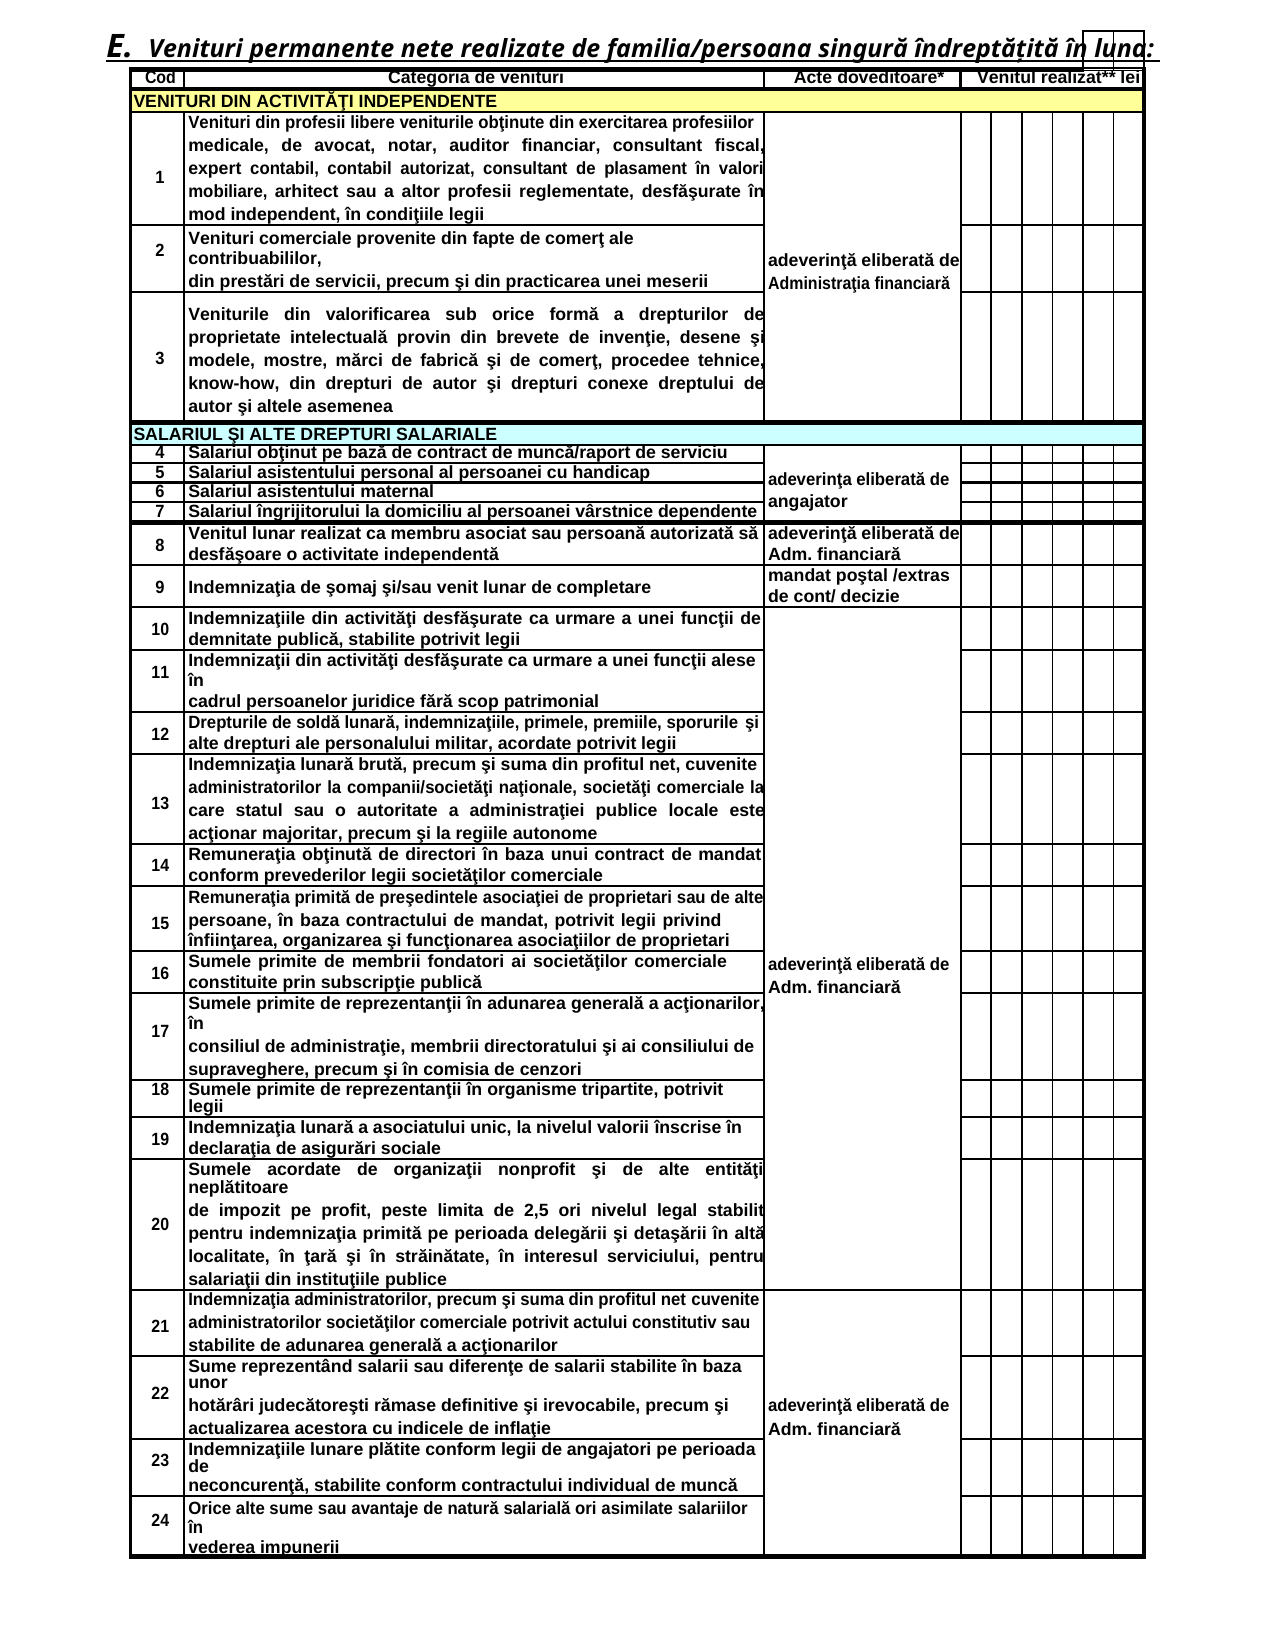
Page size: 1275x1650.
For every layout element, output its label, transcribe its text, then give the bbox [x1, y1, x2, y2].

subtitle Venituri permanente nete realizate de familia/persoana singură îndreptăţită în luna: [106, 23, 1185, 67]
